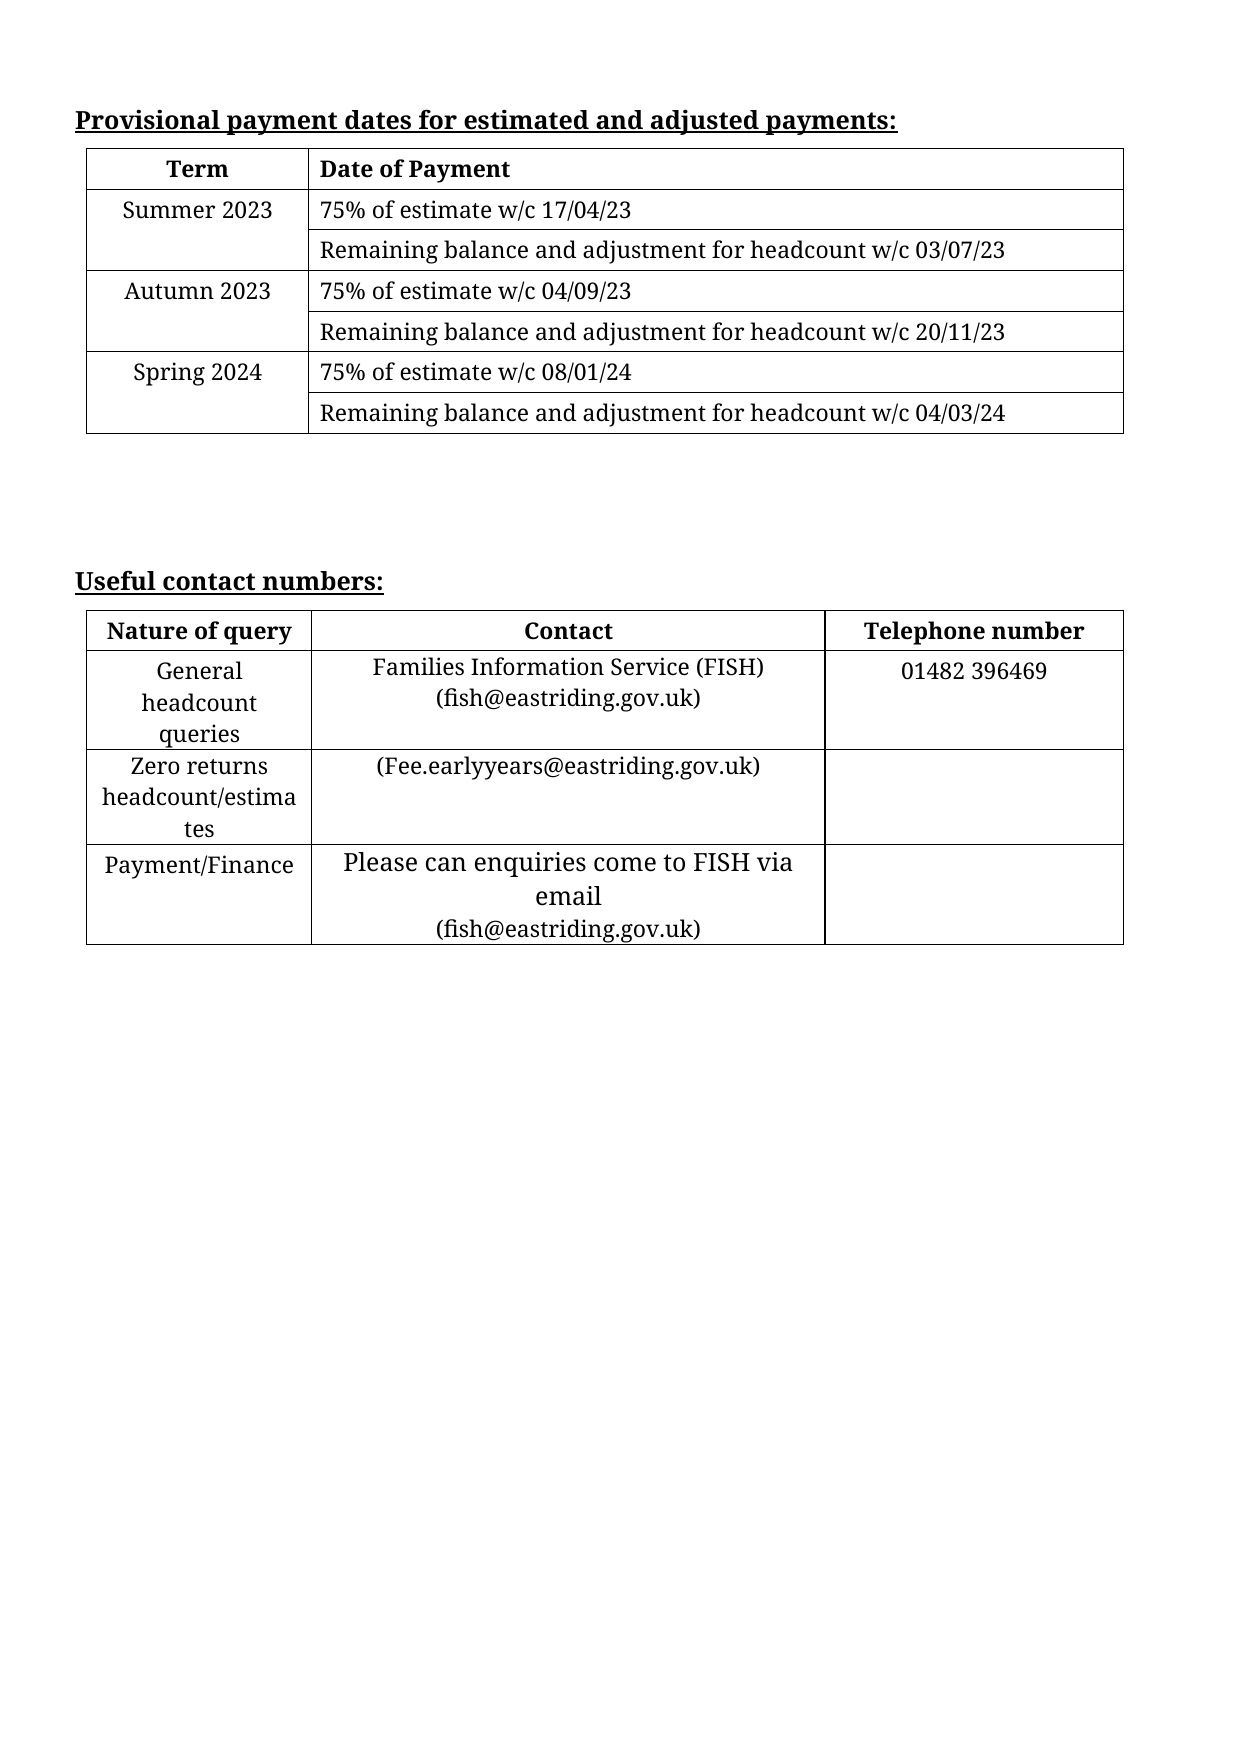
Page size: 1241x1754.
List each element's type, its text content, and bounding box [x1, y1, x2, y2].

table_cell 75% of estimate w/c 04/09/23 [309, 271, 1123, 311]
text Useful contact numbers: [75, 564, 1165, 598]
table_cell Payment/Finance [87, 845, 311, 944]
table_cell Families Information Service (FISH) (fish@eastriding.gov.uk) [312, 651, 824, 749]
table_cell 75% of estimate w/c 08/01/24 [309, 352, 1123, 392]
text Provisional payment dates for estimated and adjusted payments: [75, 103, 1165, 137]
table_cell [826, 845, 1123, 944]
table_cell Autumn 2023 [87, 271, 308, 351]
table_cell 01482 396469 [826, 651, 1123, 749]
table_header Contact [312, 611, 824, 650]
table_cell Remaining balance and adjustment for headcount w/c 03/07/23 [309, 230, 1123, 270]
table_cell General headcount queries [87, 651, 311, 749]
table_cell Spring 2024 [87, 352, 308, 432]
table_cell Please can enquiries come to FISH via email (fish@eastriding.gov.uk) [312, 845, 824, 944]
table_header Telephone number [826, 611, 1123, 650]
table_cell Remaining balance and adjustment for headcount w/c 04/03/24 [309, 393, 1123, 432]
table_cell Zero returns headcount/estimates [87, 750, 311, 844]
table_header Term [87, 149, 308, 189]
table_header Date of Payment [309, 149, 1123, 189]
table_cell 75% of estimate w/c 17/04/23 [309, 190, 1123, 229]
table_cell [826, 750, 1123, 844]
table_cell Remaining balance and adjustment for headcount w/c 20/11/23 [309, 312, 1123, 351]
table_cell (Fee.earlyyears@eastriding.gov.uk) [312, 750, 824, 844]
table_header Nature of query [87, 611, 311, 650]
table_cell Summer 2023 [87, 190, 308, 270]
